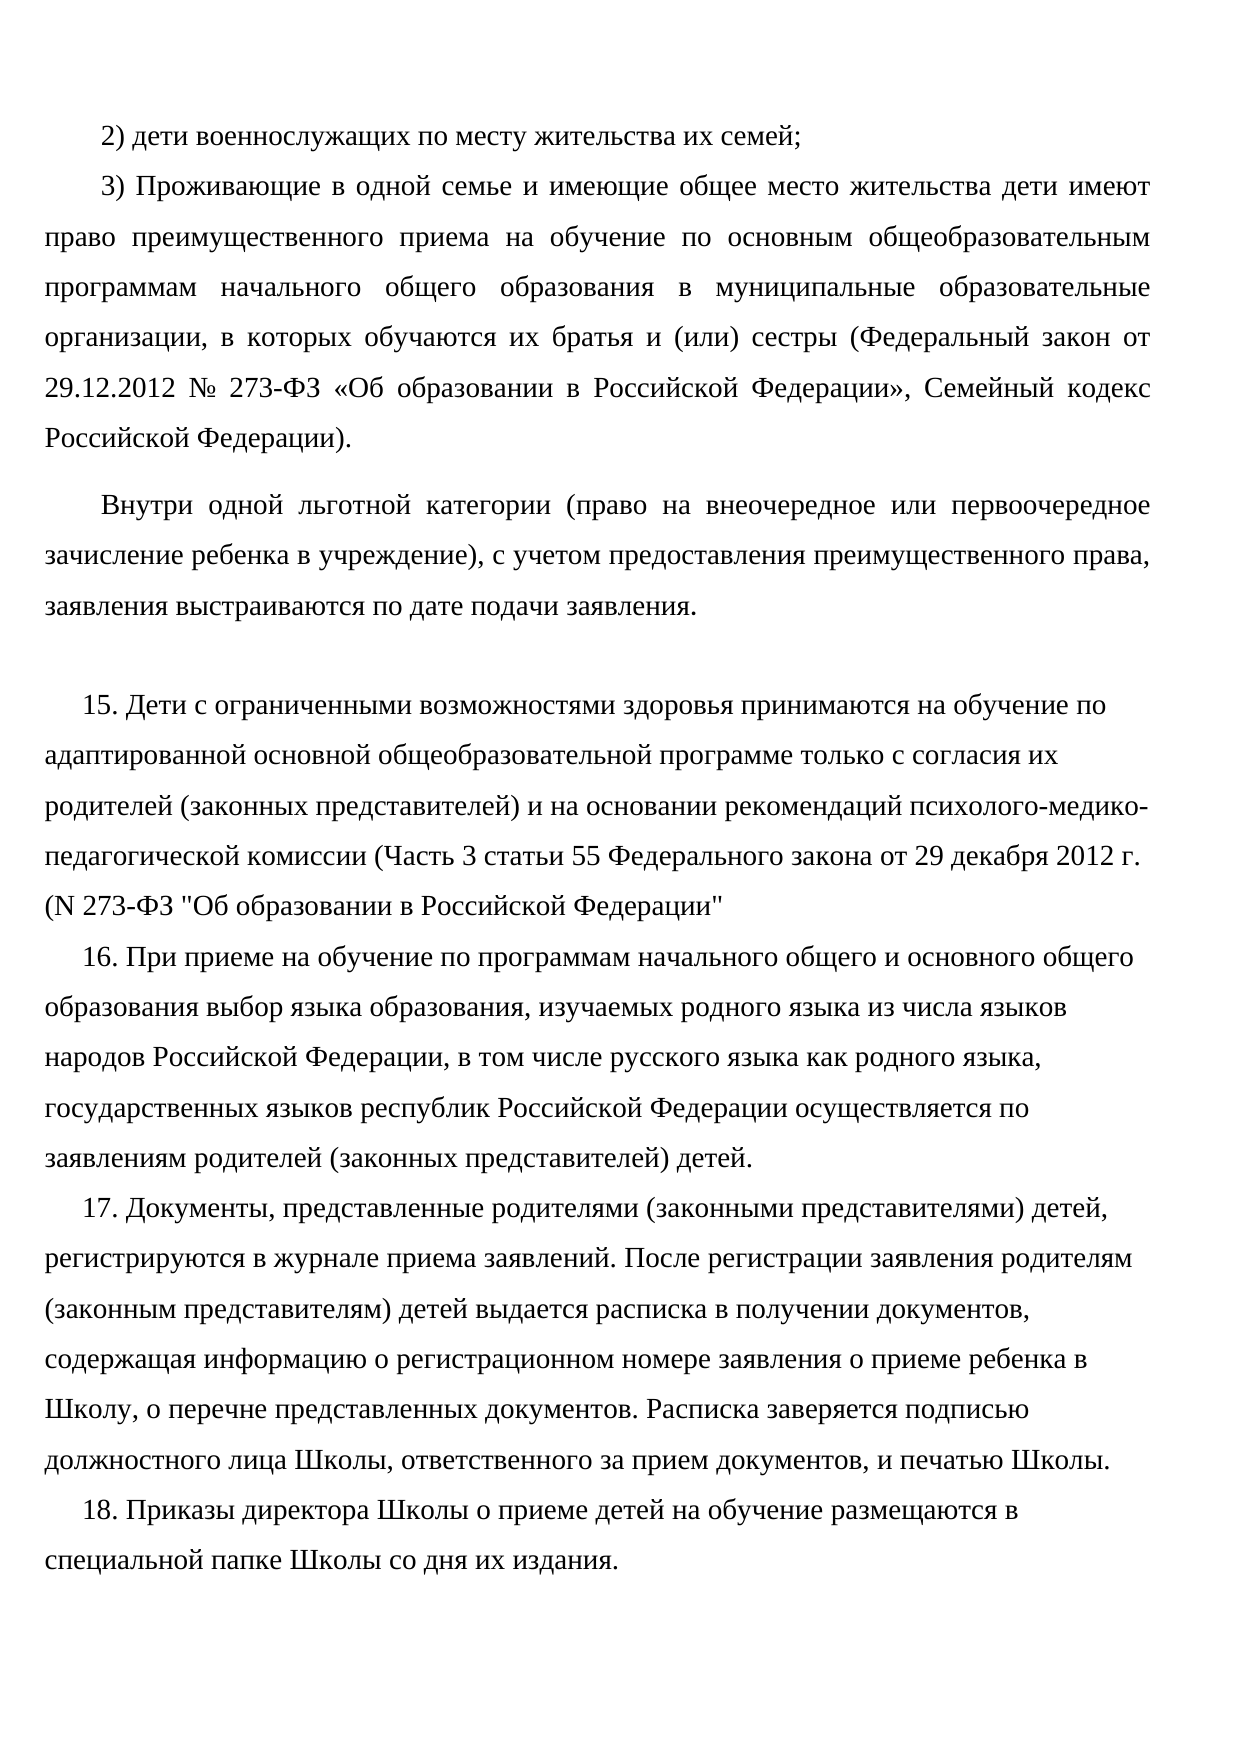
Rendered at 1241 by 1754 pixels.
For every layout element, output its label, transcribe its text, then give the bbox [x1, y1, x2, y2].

text 15. Дети с ограниченными возможностями здоровья принимаются на обучение по адаптированной основной общеобразовательной программе только с согласия их родителей (законных представителей) и на основании рекомендаций психолого-медико-педагогической комиссии (Часть 3 статьи 55 Федерального закона от 29 декабря 2012 г. (N 273-ФЗ "Об образовании в Российской Федерации" [44, 687, 1152, 922]
text 16. При приеме на обучение по программам начального общего и основного общего образования выбор языка образования, изучаемых родного языка из числа языков народов Российской Федерации, в том числе русского языка как родного языка, государственных языков республик Российской Федерации осуществляется по заявлениям родителей (законных представителей) детей. [44, 939, 1152, 1173]
text 2) дети военнослужащих по месту жительства их семей; [44, 118, 1152, 152]
text 3) Проживающие в одной семье и имеющие общее место жительства дети имеют право преимущественного приема на обучение по основным общеобразовательным программам начального общего образования в муниципальные образовательные организации, в которых обучаются их братья и (или) сестры (Федеральный закон от 29.12.2012 № 273-ФЗ «Об образовании в Российской Федерации», Семейный кодекс Российской Федерации). [44, 168, 1152, 453]
text Внутри одной льготной категории (право на внеочередное или первоочередное зачисление ребенка в учреждение), с учетом предоставления преимущественного права, заявления выстраиваются по дате подачи заявления. [44, 487, 1152, 621]
text 18. Приказы директора Школы о приеме детей на обучение размещаются в специальной папке Школы со дня их издания. [44, 1492, 1152, 1576]
text 17. Документы, представленные родителями (законными представителями) детей, регистрируются в журнале приема заявлений. После регистрации заявления родителям (законным представителям) детей выдается расписка в получении документов, содержащая информацию о регистрационном номере заявления о приеме ребенка в Школу, о перечне представленных документов. Расписка заверяется подписью должностного лица Школы, ответственного за прием документов, и печатью Школы. [44, 1190, 1152, 1475]
